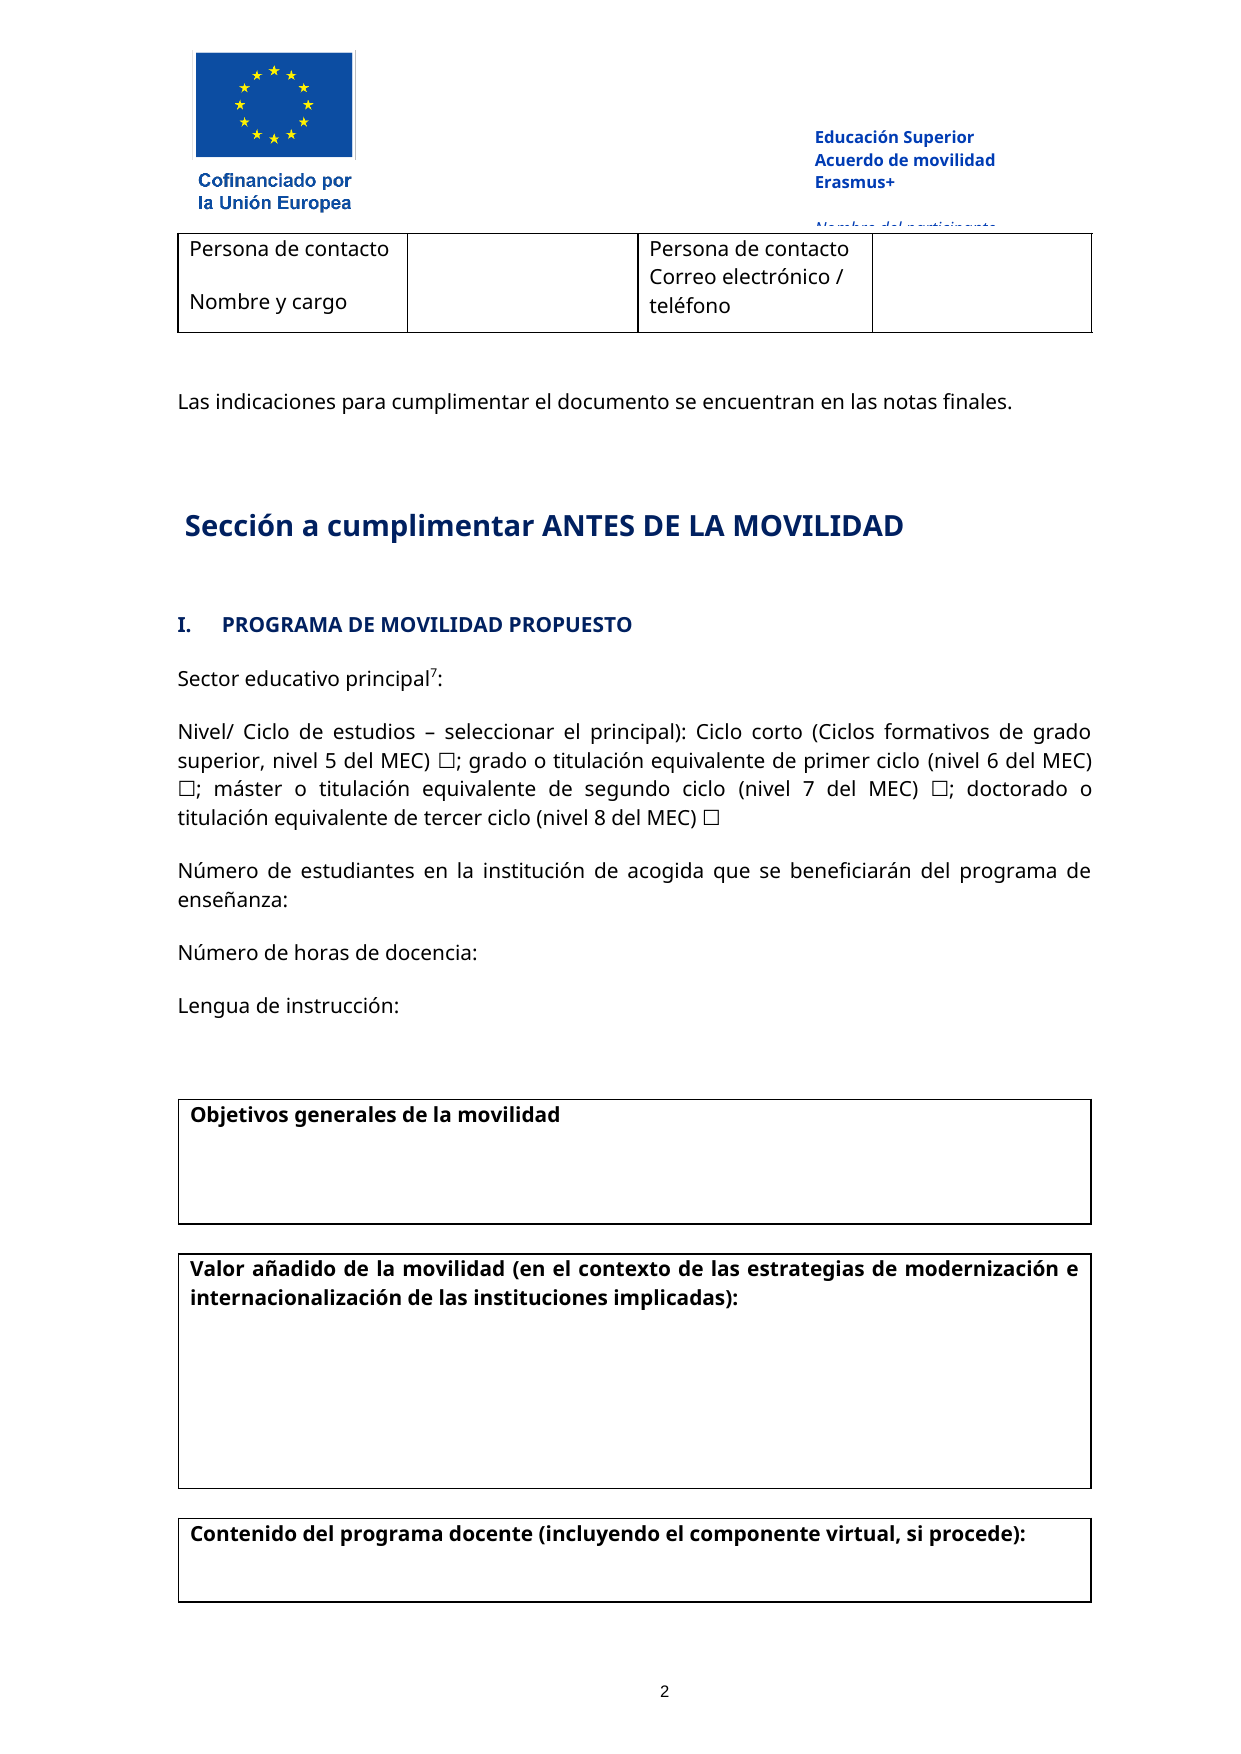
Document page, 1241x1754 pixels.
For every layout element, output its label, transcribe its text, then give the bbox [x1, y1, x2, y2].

text Las indicaciones para cumplimentar el documento se encuentran en las notas finales. [177, 387, 1092, 415]
table_header Objetivos generales de la movilidad [179, 1100, 1090, 1223]
table_cell Persona de contacto Correo electrónico / teléfono [639, 234, 872, 332]
text Número de estudiantes en la institución de acogida que se beneficiarán del programa de enseñanza: [177, 856, 1092, 913]
table_header Contenido del programa docente (incluyendo el componente virtual, si procede): [179, 1519, 1090, 1601]
picture [177, 33, 370, 229]
table_header Valor añadido de la movilidad (en el contexto de las estrategias de modernización e internacionalización de las instituciones implicadas): [179, 1255, 1090, 1487]
text Nivel/ Ciclo de estudios – seleccionar el principal): Ciclo corto (Ciclos formativos de grado superior, nivel 5 del MEC) ; grado o titulación equivalente de primer ciclo (nivel 6 del MEC) ; máster o titulación equivalente de segundo ciclo (nivel 7 del MEC) ; doctorado o titulación equivalente de tercer ciclo (nivel 8 del MEC) [177, 717, 1092, 831]
text Número de horas de docencia: [177, 938, 1092, 967]
subtitle I. PROGRAMA DE MOVILIDAD PROPUESTO [177, 611, 1092, 639]
text Sección a cumplimentar ANTES DE LA MOVILIDAD [177, 505, 1092, 545]
table_cell Persona de contacto Nombre y cargo [179, 234, 407, 332]
table_cell [873, 234, 1091, 332]
text Lengua de instrucción: [177, 992, 1092, 1020]
table_cell [408, 234, 637, 332]
text Sector educativo principal: [177, 664, 1092, 692]
